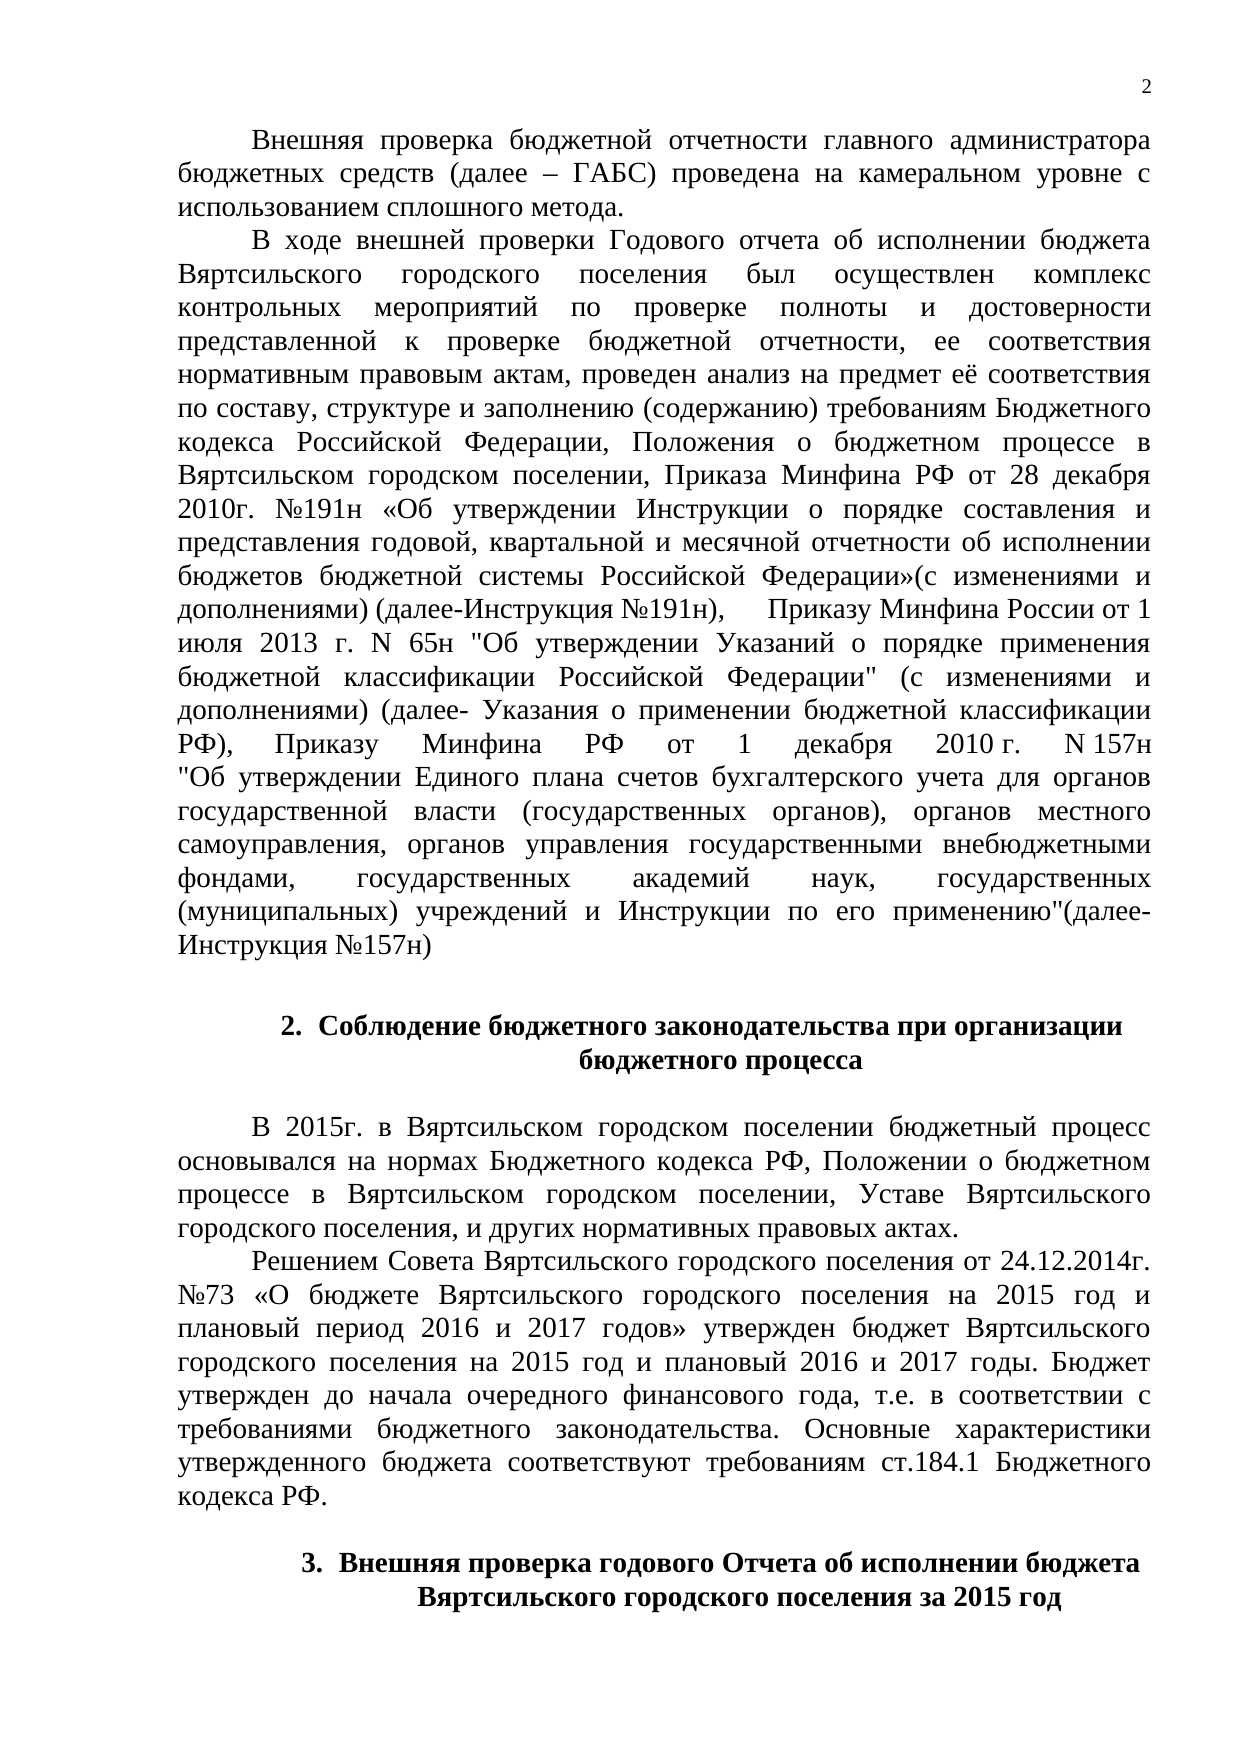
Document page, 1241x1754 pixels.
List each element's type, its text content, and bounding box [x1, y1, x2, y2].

text В 2015г. в Вяртсильском городском поселении бюджетный процесс основывался на нормах Бюджетного кодекса РФ, Положении о бюджетном процессе в Вяртсильском городском поселении, Уставе Вяртсильского городского поселения, и других нормативных правовых актах. [177, 1109, 1152, 1243]
list Внешняя проверка годового Отчета об исполнении бюджета Вяртсильского городского поселения за 2015 год [290, 1545, 1152, 1612]
list Соблюдение бюджетного законодательства при организации бюджетного процесса [252, 1008, 1152, 1076]
text Решением Совета Вяртсильского городского поселения от 24.12.2014г. №73 «О бюджете Вяртсильского городского поселения на 2015 год и плановый период 2016 и 2017 годов» утвержден бюджет Вяртсильского городского поселения на 2015 год и плановый 2016 и 2017 годы. Бюджет утвержден до начала очередного финансового года, т.е. в соответствии с требованиями бюджетного законодательства. Основные характеристики утвержденного бюджета соответствуют требованиям ст.184.1 Бюджетного кодекса РФ. [177, 1243, 1152, 1512]
text В ходе внешней проверки Годового отчета об исполнении бюджета Вяртсильского городского поселения был осуществлен комплекс контрольных мероприятий по проверке полноты и достоверности представленной к проверке бюджетной отчетности, ее соответствия нормативным правовым актам, проведен анализ на предмет её соответствия по составу, структуре и заполнению (содержанию) требованиям Бюджетного кодекса Российской Федерации, Положения о бюджетном процессе в Вяртсильском городском поселении, Приказа Минфина РФ от 28 декабря 2010г. №191н «Об утверждении Инструкции о порядке составления и представления годовой, квартальной и месячной отчетности об исполнении бюджетов бюджетной системы Российской Федерации»(с изменениями и дополнениями) (далее-Инструкция №191н), Приказу Минфина России от 1 июля 2013 г. N 65н "Об утверждении Указаний о порядке применения бюджетной классификации Российской Федерации" (с изменениями и дополнениями) (далее- Указания о применении бюджетной классификации РФ), Приказу Минфина РФ от 1 декабря 2010 г. N 157н "Об утверждении Единого плана счетов бухгалтерского учета для органов государственной власти (государственных органов), органов местного самоуправления, органов управления государственными внебюджетными фондами, государственных академий наук, государственных (муниципальных) учреждений и Инструкции по его применению"(далее- Инструкция №157н) [177, 222, 1152, 961]
text Внешняя проверка бюджетной отчетности главного администратора бюджетных средств (далее – ГАБС) проведена на камеральном уровне с использованием сплошного метода. [177, 122, 1152, 222]
